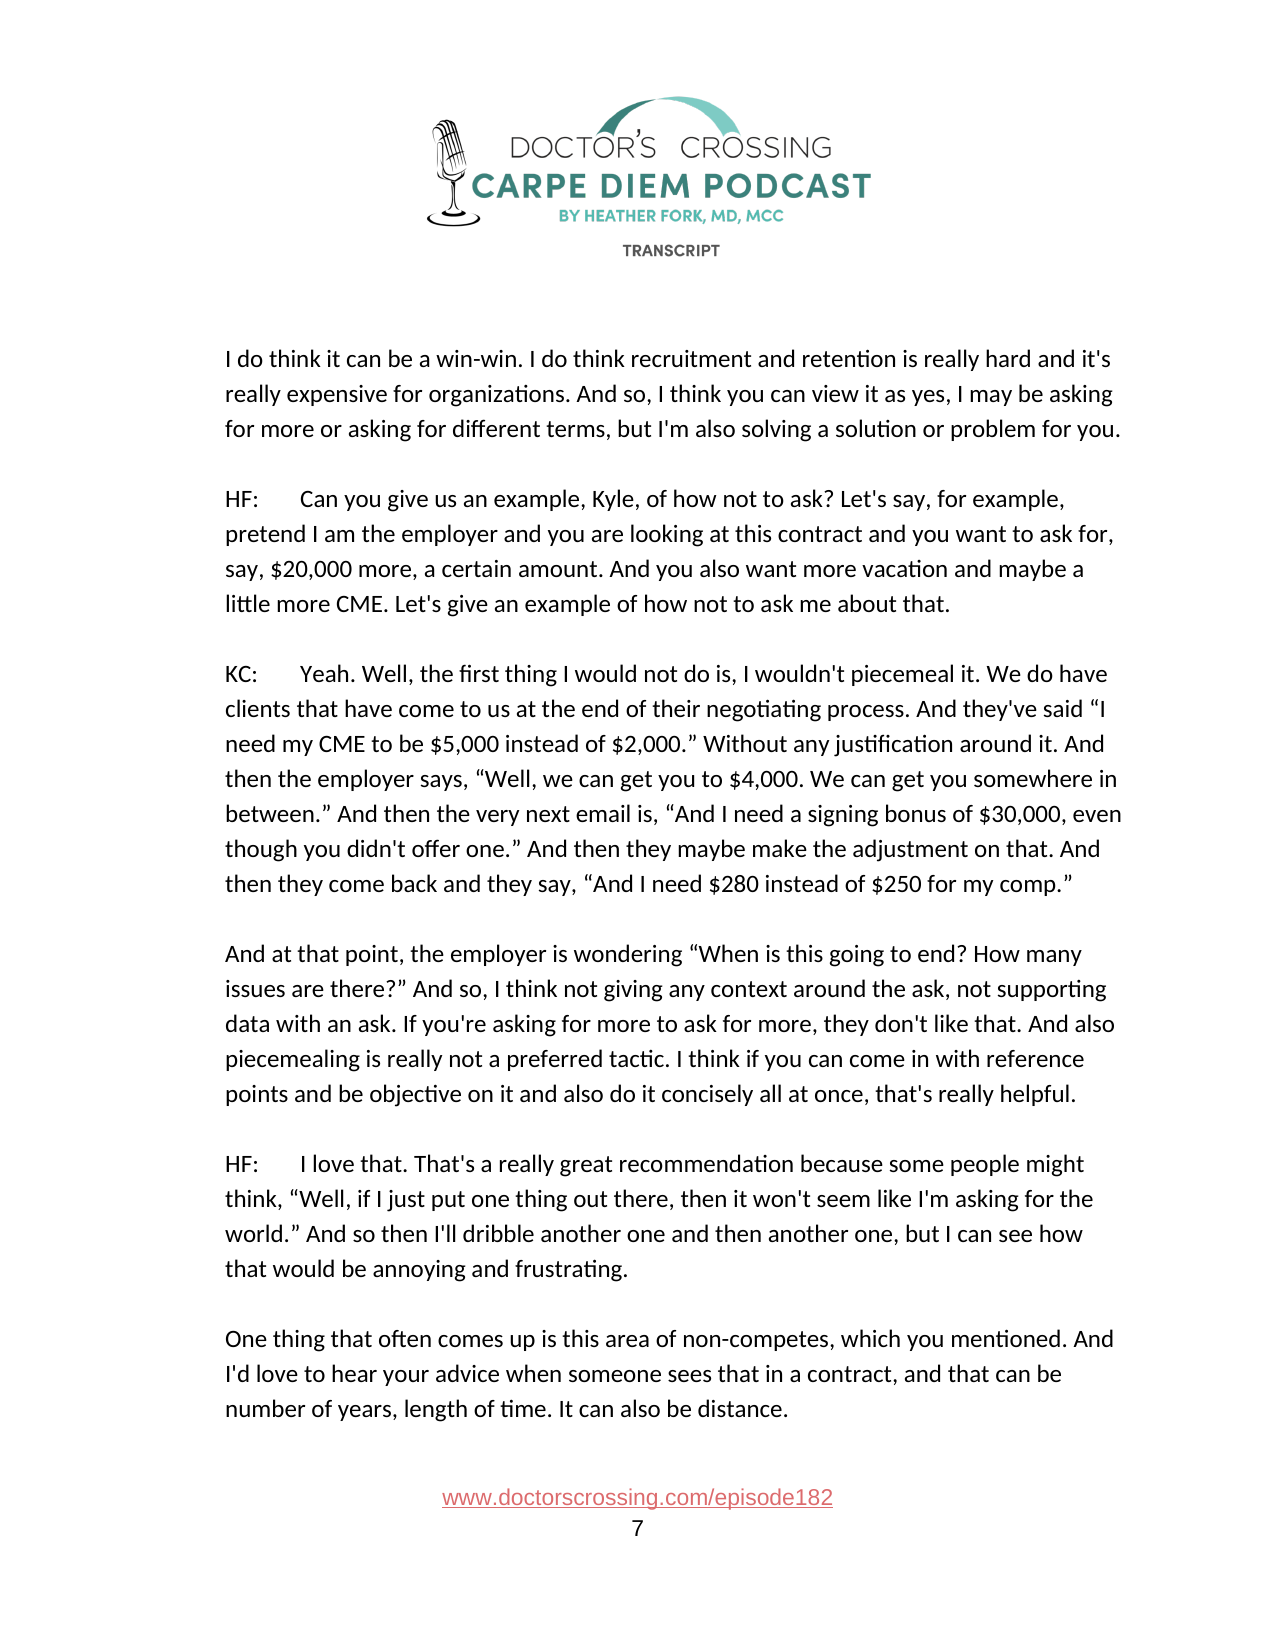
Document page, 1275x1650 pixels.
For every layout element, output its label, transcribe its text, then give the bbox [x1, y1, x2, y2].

picture [320, 71, 1022, 150]
text One thing that often comes up is this area of non-competes, which you mentioned. And I'd love to hear your advice when someone sees that in a contract, and that can be number of years, length of time. It can also be distance. [225, 1323, 1125, 1423]
text HF: I love that. That's a really great recommendation because some people might think, “Well, if I just put one thing out there, then it won't seem like I'm asking for the world.” And so then I'll dribble another one and then another one, but I can see how that would be annoying and frustrating. [225, 1148, 1125, 1283]
text And at that point, the employer is wondering “When is this going to end? How many issues are there?” And so, I think not giving any context around the ask, not supporting data with an ask. If you're asking for more to ask for more, they don't like that. And also piecemealing is really not a preferred tactic. I think if you can come in with reference points and be objective on it and also do it concisely all at once, that's really helpful. [225, 938, 1125, 1108]
text KC: Yeah. Well, the first thing I would not do is, I wouldn't piecemeal it. We do have clients that have come to us at the end of their negotiating process. And they've said “I need my CME to be $5,000 instead of $2,000.” Without any justification around it. And then the employer says, “Well, we can get you to $4,000. We can get you somewhere in between.” And then the very next email is, “And I need a signing bonus of $30,000, even though you didn't offer one.” And then they maybe make the adjustment on that. And then they come back and they say, “And I need $280 instead of $250 for my comp.” [225, 658, 1125, 898]
text HF: Can you give us an example, Kyle, of how not to ask? Let's say, for example, pretend I am the employer and you are looking at this contract and you want to ask for, say, $20,000 more, a certain amount. And you also want more vacation and maybe a little more CME. Let's give an example of how not to ask me about that. [225, 483, 1125, 618]
text I do think it can be a win-win. I do think recruitment and retention is really hard and it's really expensive for organizations. And so, I think you can view it as yes, I may be asking for more or asking for different terms, but I'm also solving a solution or problem for you. [225, 150, 1125, 443]
